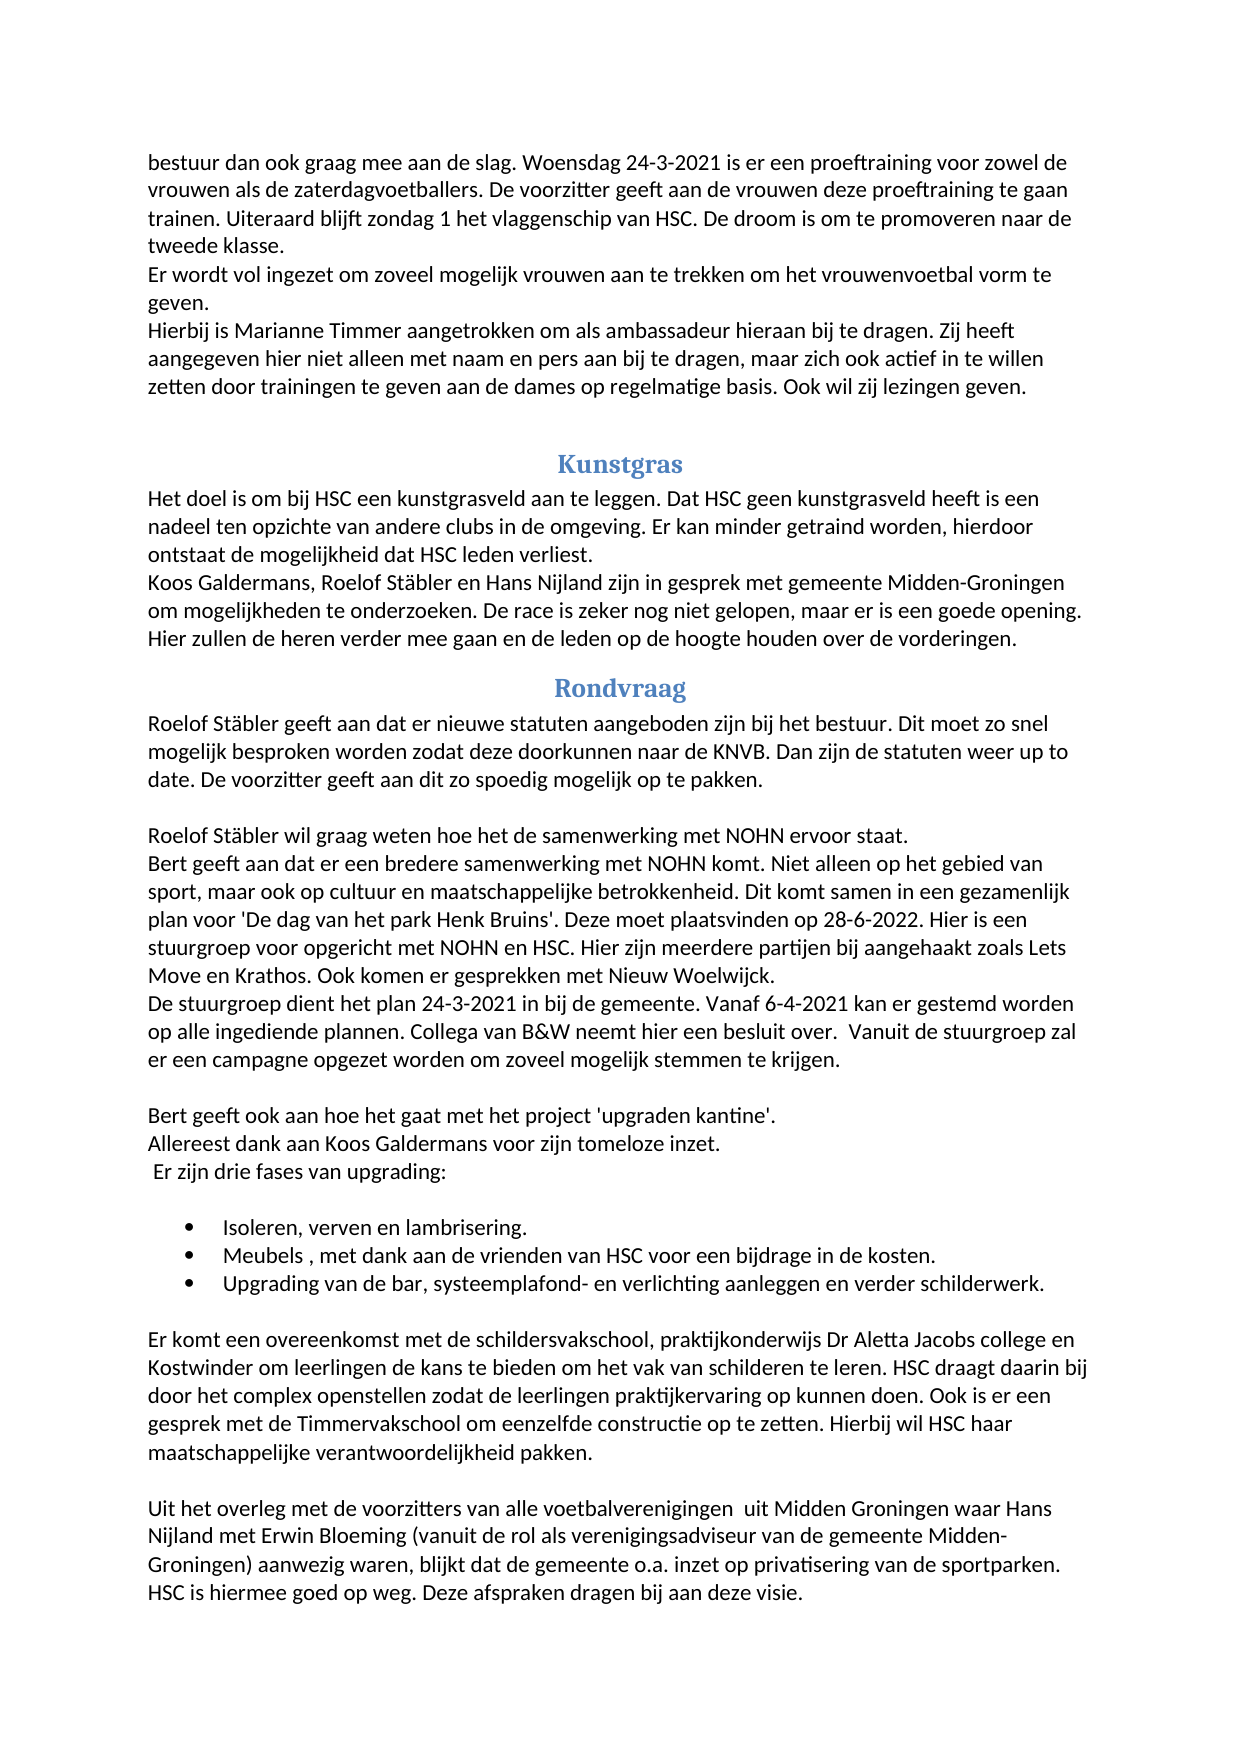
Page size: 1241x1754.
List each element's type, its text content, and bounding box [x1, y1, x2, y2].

text Er komt een overeenkomst met de schildersvakschool, praktijkonderwijs Dr Aletta Jacobs college en Kostwinder om leerlingen de kans te bieden om het vak van schilderen te leren. HSC draagt daarin bij door het complex openstellen zodat de leerlingen praktijkervaring op kunnen doen. Ook is er een gesprek met de Timmervakschool om eenzelfde constructie op te zetten. Hierbij wil HSC haar maatschappelijke verantwoordelijkheid pakken. [148, 1326, 1093, 1466]
text Koos Galdermans, Roelof Stäbler en Hans Nijland zijn in gesprek met gemeente Midden-Groningen om mogelijkheden te onderzoeken. De race is zeker nog niet gelopen, maar er is een goede opening. Hier zullen de heren verder mee gaan en de leden op de hoogte houden over de vorderingen. [148, 568, 1093, 652]
list Upgrading van de bar, systeemplafond- en verlichting aanleggen en verder schilderwerk. [185, 1269, 1093, 1297]
text Er zijn drie fases van upgrading: [148, 1157, 1093, 1185]
text Roelof Stäbler geeft aan dat er nieuwe statuten aangeboden zijn bij het bestuur. Dit moet zo snel mogelijk besproken worden zodat deze doorkunnen naar de KNVB. Dan zijn de statuten weer up to date. De voorzitter geeft aan dit zo spoedig mogelijk op te pakken. [148, 709, 1093, 793]
text Er wordt vol ingezet om zoveel mogelijk vrouwen aan te trekken om het vrouwenvoetbal vorm te geven. [148, 260, 1093, 316]
text Hierbij is Marianne Timmer aangetrokken om als ambassadeur hieraan bij te dragen. Zij heeft aangegeven hier niet alleen met naam en pers aan bij te dragen, maar zich ook actief in te willen zetten door trainingen te geven aan de dames op regelmatige basis. Ook wil zij lezingen geven. [148, 316, 1093, 400]
text De stuurgroep dient het plan 24-3-2021 in bij de gemeente. Vanaf 6-4-2021 kan er gestemd worden op alle ingediende plannen. Collega van B&W neemt hier een besluit over. Vanuit de stuurgroep zal er een campagne opgezet worden om zoveel mogelijk stemmen te krijgen. [148, 989, 1093, 1073]
text Bert geeft aan dat er een bredere samenwerking met NOHN komt. Niet alleen op het gebied van sport, maar ook op cultuur en maatschappelijke betrokkenheid. Dit komt samen in een gezamenlijk plan voor 'De dag van het park Henk Bruins'. Deze moet plaatsvinden op 28-6-2022. Hier is een stuurgroep voor opgericht met NOHN en HSC. Hier zijn meerdere partijen bij aangehaakt zoals Lets Move en Krathos. Ook komen er gesprekken met Nieuw Woelwijck. [148, 849, 1093, 989]
list Isoleren, verven en lambrisering. [185, 1213, 1093, 1241]
text Het doel is om bij HSC een kunstgrasveld aan te leggen. Dat HSC geen kunstgrasveld heeft is een nadeel ten opzichte van andere clubs in de omgeving. Er kan minder getraind worden, hierdoor ontstaat de mogelijkheid dat HSC leden verliest. [148, 484, 1093, 568]
subtitle Kunstgras [148, 449, 1093, 480]
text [148, 148, 1093, 260]
text Uit het overleg met de voorzitters van alle voetbalverenigingen uit Midden Groningen waar Hans Nijland met Erwin Bloeming (vanuit de rol als verenigingsadviseur van de gemeente Midden-Groningen) aanwezig waren, blijkt dat de gemeente o.a. inzet op privatisering van de sportparken. HSC is hiermee goed op weg. Deze afspraken dragen bij aan deze visie. [148, 1494, 1093, 1606]
text Roelof Stäbler wil graag weten hoe het de samenwerking met NOHN ervoor staat. [148, 821, 1093, 849]
subtitle Rondvraag [148, 673, 1093, 704]
text Bert geeft ook aan hoe het gaat met het project 'upgraden kantine'. [148, 1101, 1093, 1129]
list Meubels , met dank aan de vrienden van HSC voor een bijdrage in de kosten. [185, 1241, 1093, 1269]
text Allereest dank aan Koos Galdermans voor zijn tomeloze inzet. [148, 1129, 1093, 1157]
